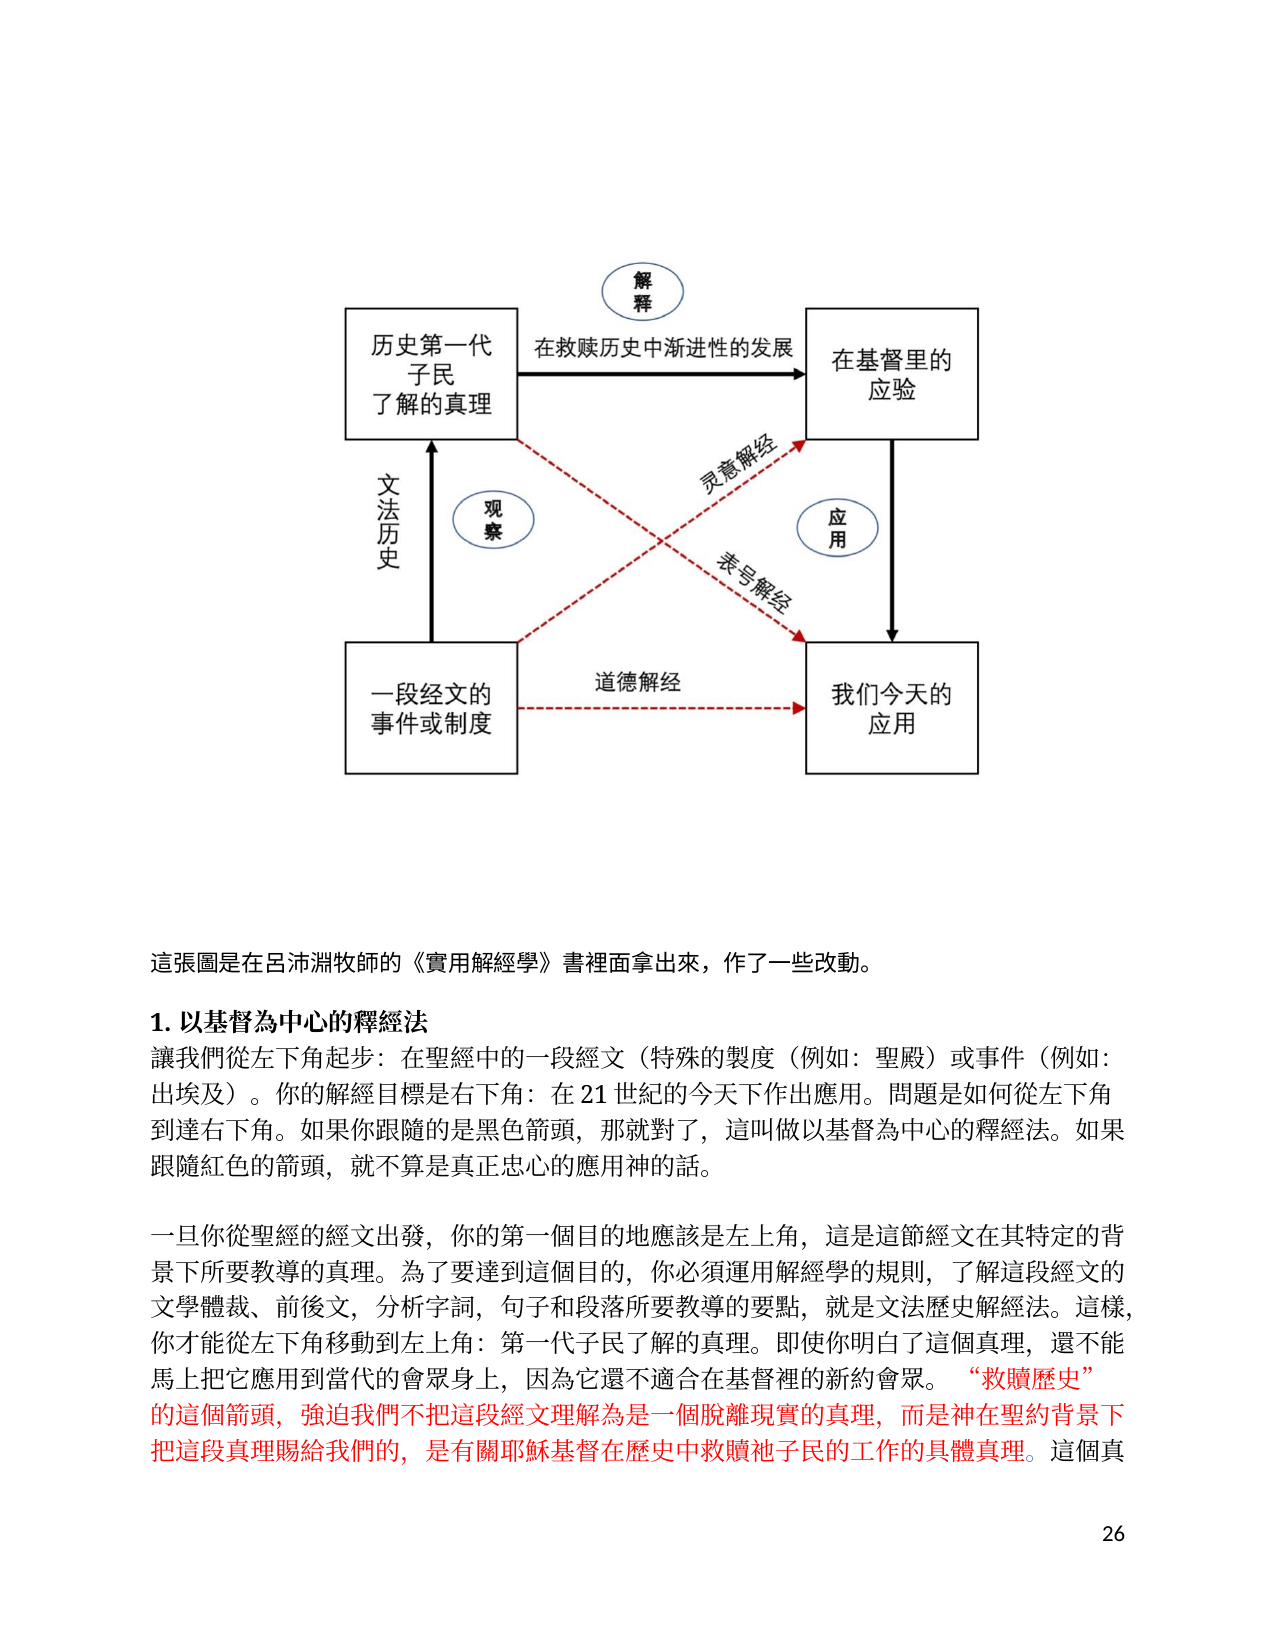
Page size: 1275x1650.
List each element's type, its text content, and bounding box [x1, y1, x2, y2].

picture [150, 184, 1125, 916]
text 讓我們從左下角起步：在聖經中的一段經文（特殊的製度（例如：聖殿）或事件（例如：出埃及）。你的解經目標是右下角：在21世紀的今天下作出應用。問題是如何從左下角到達右下角。如果你跟隨的是黑色箭頭，那就對了，這叫做以基督為中心的釋經法。如果跟隨紅色的箭頭，就不算是真正忠心的應用神的話。 [150, 1038, 1125, 1182]
text 這張圖是在呂沛淵牧師的《實用解經學》書裡面拿出來，作了一些改動。 [150, 949, 1125, 977]
text 1. 以基督為中心的釋經法 [150, 1002, 1125, 1038]
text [150, 1216, 1125, 1468]
